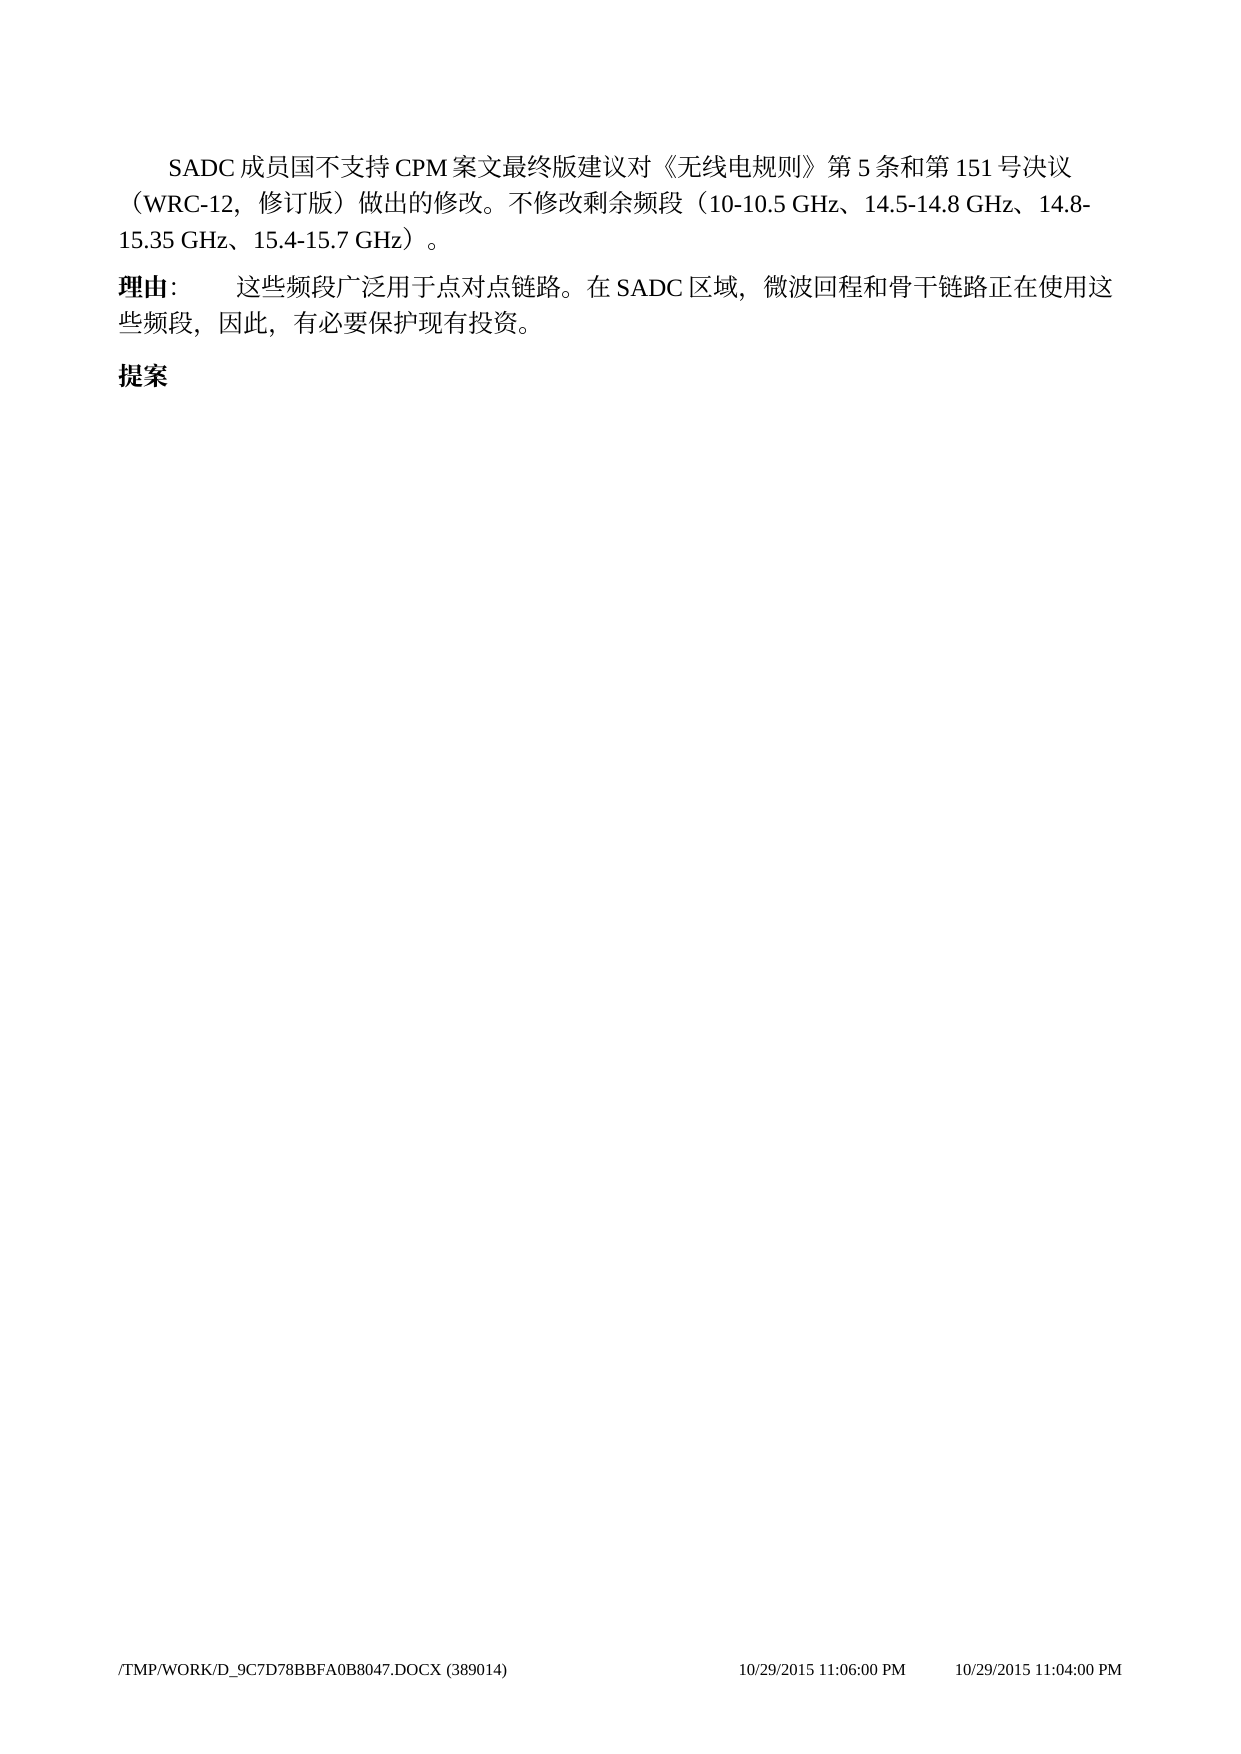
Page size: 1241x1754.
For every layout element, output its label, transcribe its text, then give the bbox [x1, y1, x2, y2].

text 理由： 这些频段广泛用于点对点链路。在SADC区域，微波回程和骨干链路正在使用这些频段，因此，有必要保护现有投资。 [118, 268, 1122, 340]
text SADC成员国不支持CPM案文最终版建议对《无线电规则》第5条和第151号决议（WRC-12，修订版）做出的修改。不修改剩余频段（10-10.5 GHz、14.5-14.8 GHz、14.8-15.35 GHz、15.4-15.7 GHz）。 [118, 148, 1122, 256]
subtitle 提案 [118, 357, 1122, 392]
